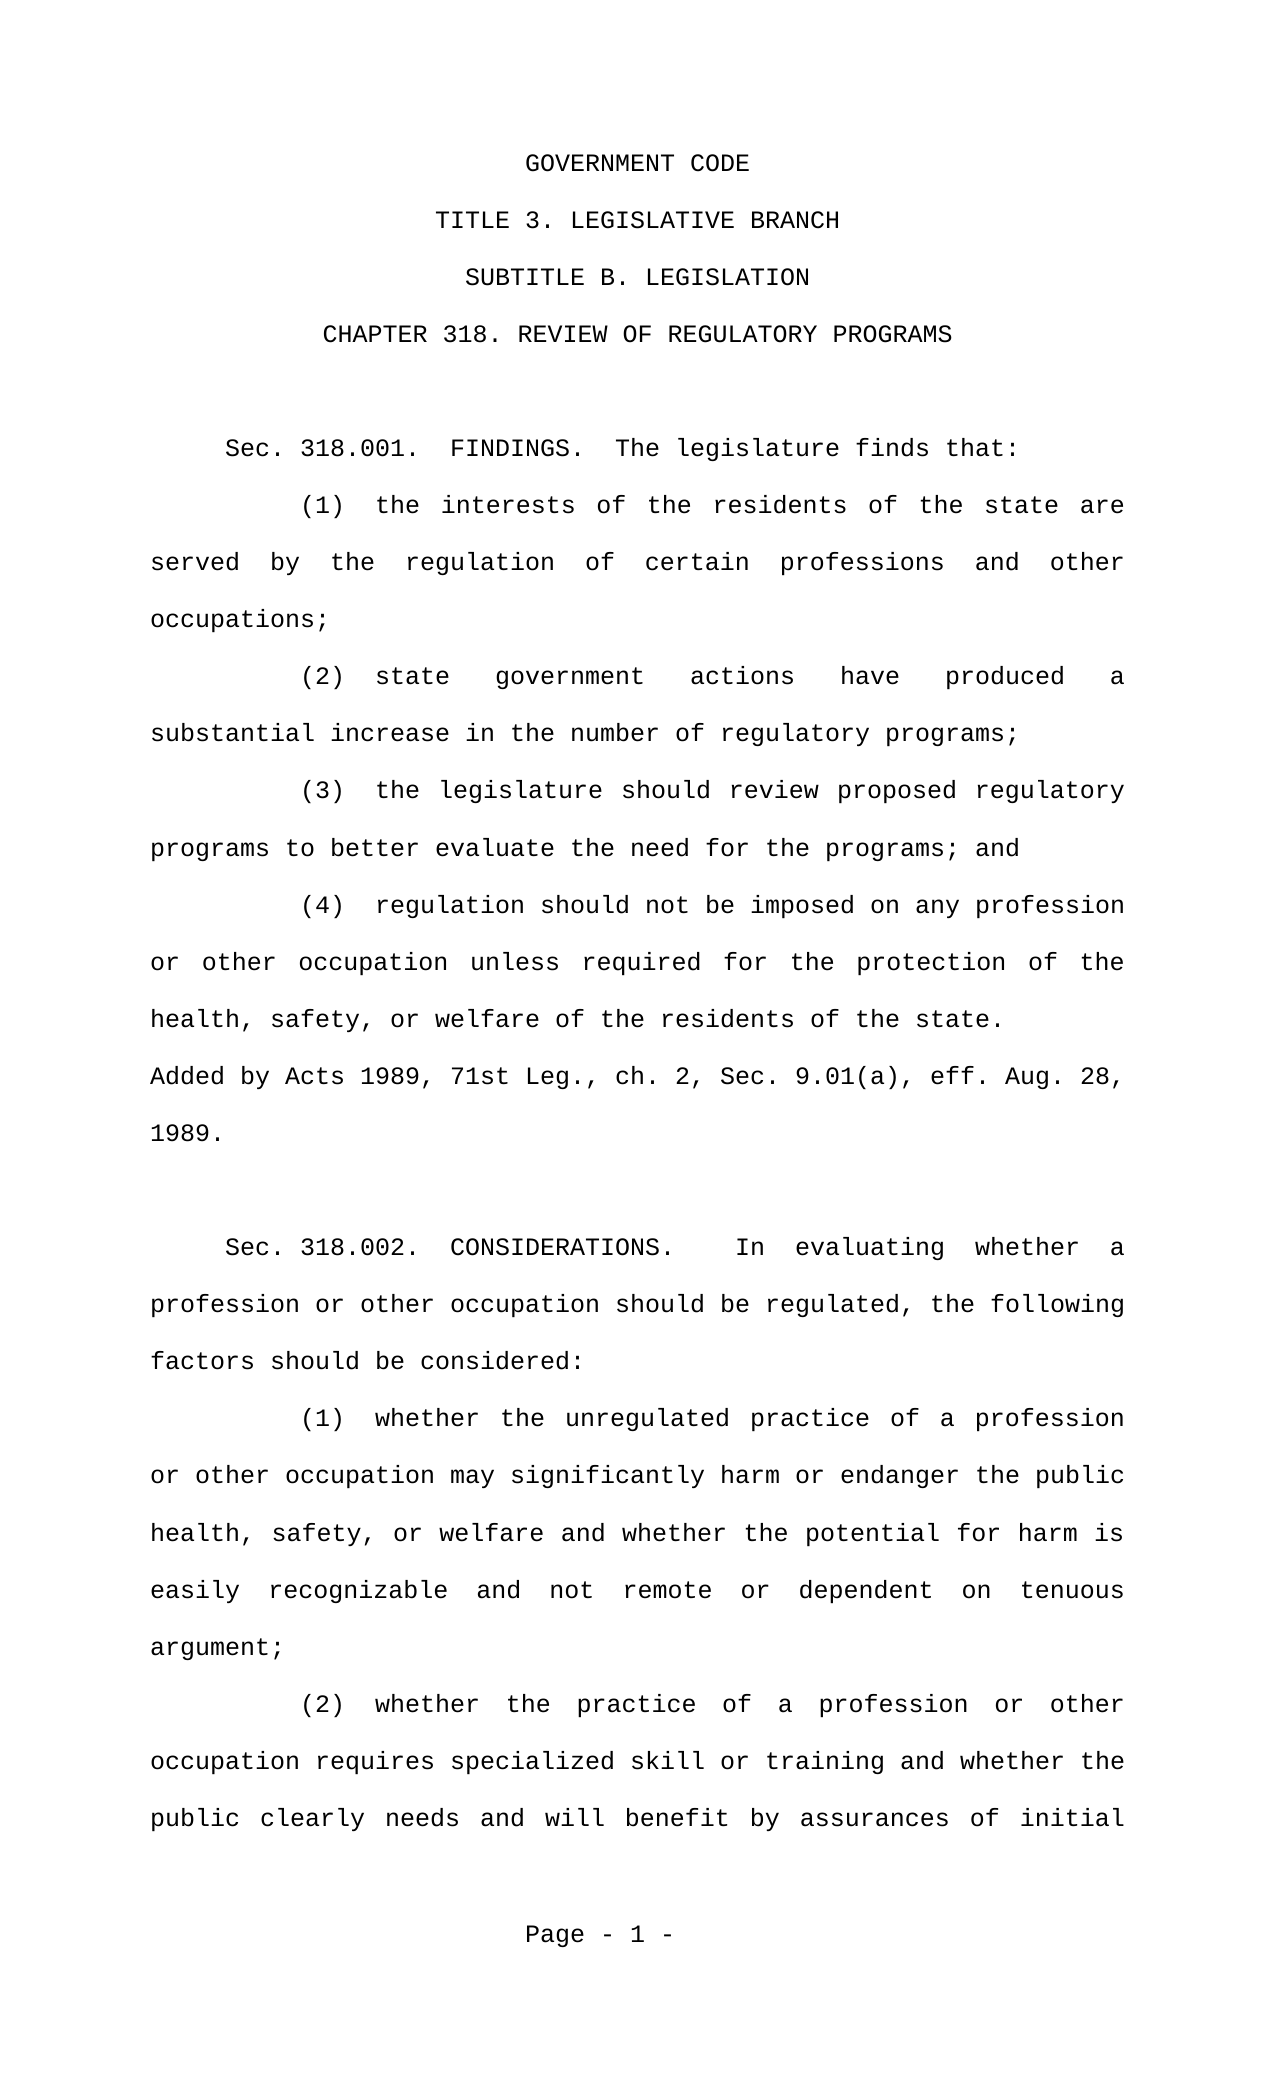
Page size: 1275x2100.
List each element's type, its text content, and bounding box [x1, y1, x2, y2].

text GOVERNMENT CODE [150, 150, 1125, 178]
text Added by Acts 1989, 71st Leg., ch. 2, Sec. 9.01(a), eff. Aug. 28, 1989. [150, 1063, 1125, 1149]
text TITLE 3. LEGISLATIVE BRANCH [150, 207, 1125, 236]
text (1) whether the unregulated practice of a profession or other occupation may significantly harm or endanger the public health, safety, or welfare and whether the potential for harm is easily recognizable and not remote or dependent on tenuous argument; [150, 1406, 1125, 1663]
text (3) the legislature should review proposed regulatory programs to better evaluate the need for the programs; and [150, 778, 1125, 863]
text CHAPTER 318. REVIEW OF REGULATORY PROGRAMS [150, 321, 1125, 350]
text (4) regulation should not be imposed on any profession or other occupation unless required for the protection of the health, safety, or welfare of the residents of the state. [150, 892, 1125, 1035]
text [150, 1691, 1125, 1834]
text (1) the interests of the residents of the state are served by the regulation of certain professions and other occupations; [150, 492, 1125, 635]
text Sec. 318.002. CONSIDERATIONS. In evaluating whether a profession or other occupation should be regulated, the following factors should be considered: [150, 1234, 1125, 1377]
text (2) state government actions have produced a substantial increase in the number of regulatory programs; [150, 664, 1125, 749]
text SUBTITLE B. LEGISLATION [150, 264, 1125, 293]
text Sec. 318.001. FINDINGS. The legislature finds that: [150, 435, 1125, 464]
